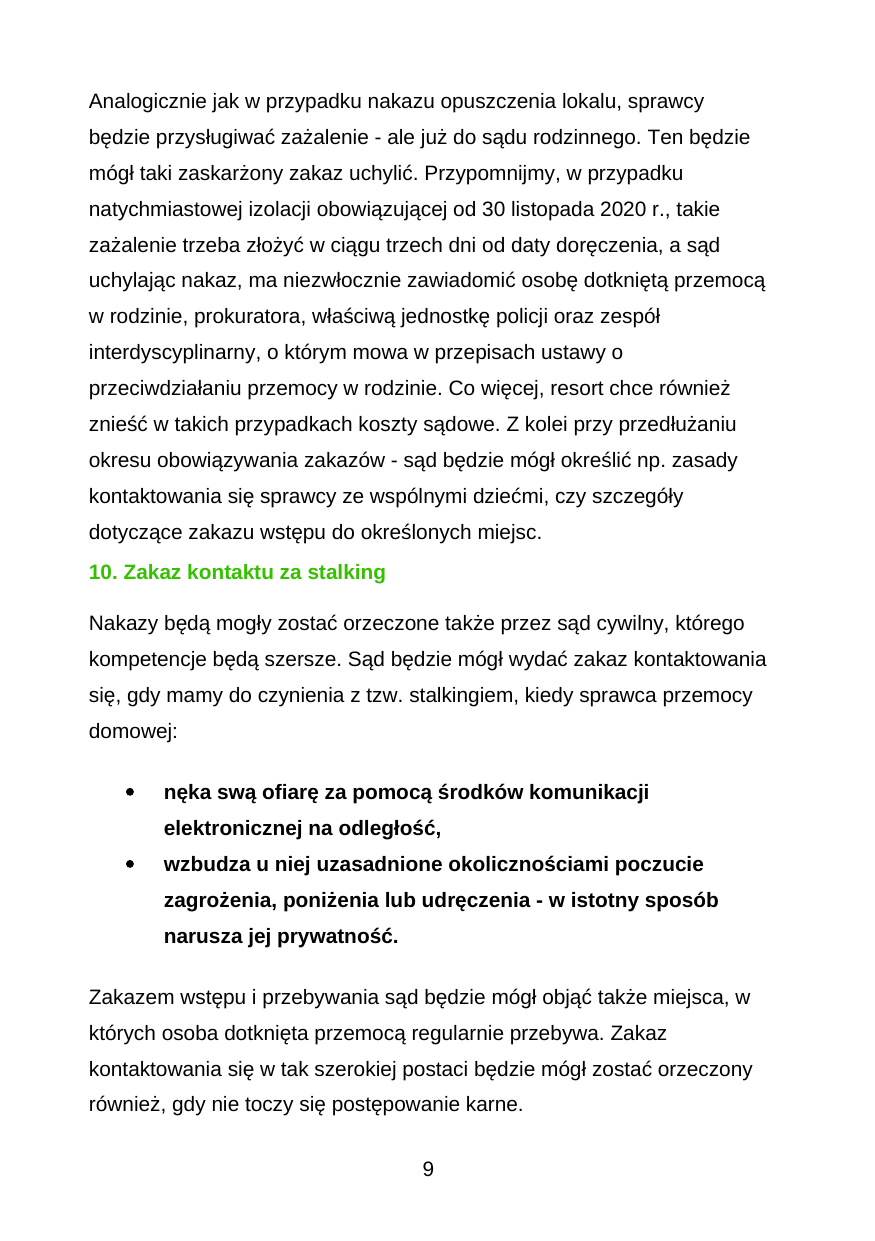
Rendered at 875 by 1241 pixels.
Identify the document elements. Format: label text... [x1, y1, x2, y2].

text Zakazem wstępu i przebywania sąd będzie mógł objąć także miejsca, w których osoba dotknięta przemocą regularnie przebywa. Zakaz kontaktowania się w tak szerokiej postaci będzie mógł zostać orzeczony również, gdy nie toczy się postępowanie karne. [89, 984, 768, 1116]
list nęka swą ofiarę za pomocą środków komunikacji elektronicznej na odległość, [126, 779, 768, 839]
list wzbudza u niej uzasadnione okolicznościami poczucie zagrożenia, poniżenia lub udręczenia - w istotny sposób narusza jej prywatność. [126, 852, 768, 947]
subtitle 10. Zakaz kontaktu za stalking [89, 560, 768, 584]
text Nakazy będą mogły zostać orzeczone także przez sąd cywilny, którego kompetencje będą szersze. Sąd będzie mógł wydać zakaz kontaktowania się, gdy mamy do czynienia z tzw. stalkingiem, kiedy sprawca przemocy domowej: [89, 611, 768, 743]
text Analogicznie jak w przypadku nakazu opuszczenia lokalu, sprawcy będzie przysługiwać zażalenie - ale już do sądu rodzinnego. Ten będzie mógł taki zaskarżony zakaz uchylić. Przypomnijmy, w przypadku natychmiastowej izolacji obowiązującej od 30 listopada 2020 r., takie zażalenie trzeba złożyć w ciągu trzech dni od daty doręczenia, a sąd uchylając nakaz, ma niezwłocznie zawiadomić osobę dotkniętą przemocą w rodzinie, prokuratora, właściwą jednostkę policji oraz zespół interdyscyplinarny, o którym mowa w przepisach ustawy o przeciwdziałaniu przemocy w rodzinie. Co więcej, resort chce również znieść w takich przypadkach koszty sądowe. Z kolei przy przedłużaniu okresu obowiązywania zakazów - sąd będzie mógł określić np. zasady kontaktowania się sprawcy ze wspólnymi dziećmi, czy szczegóły dotyczące zakazu wstępu do określonych miejsc. [89, 89, 768, 544]
